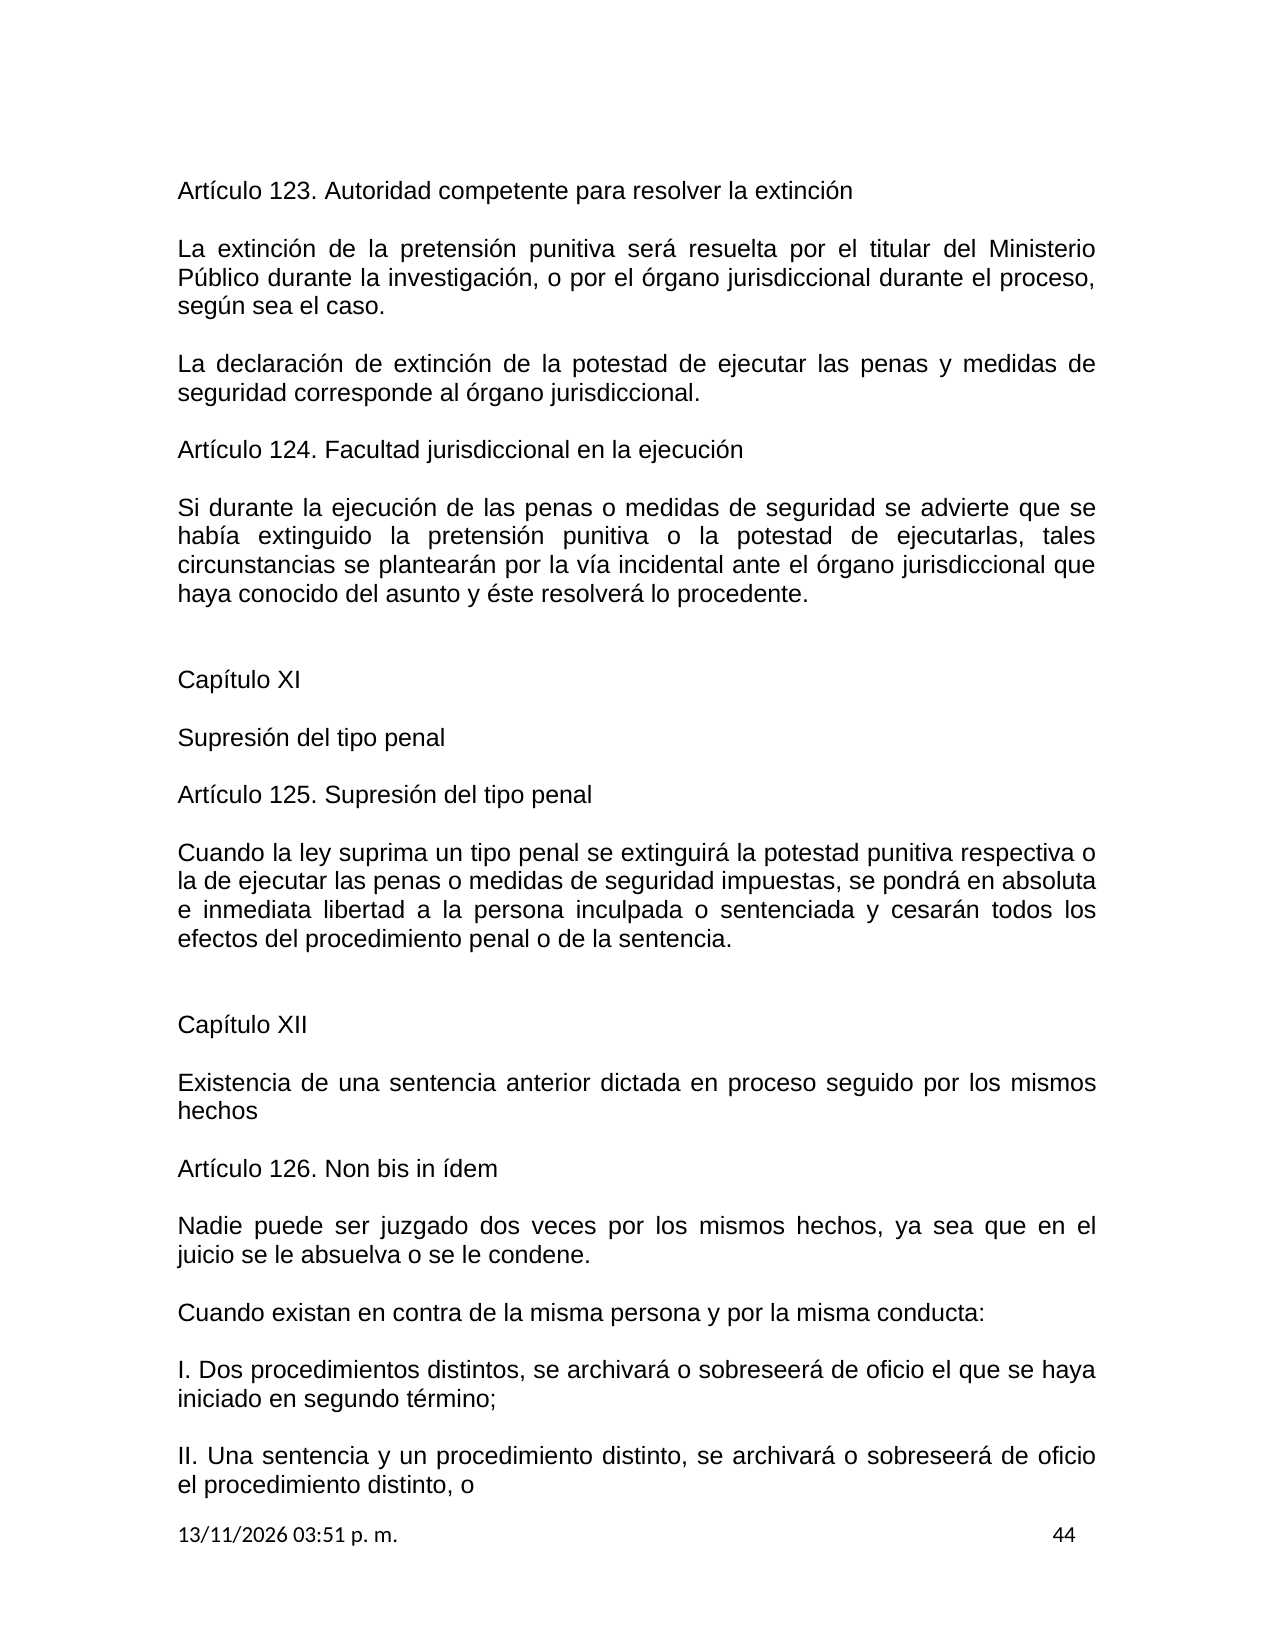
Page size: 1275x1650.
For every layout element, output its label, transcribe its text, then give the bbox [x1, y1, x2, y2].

text Artículo 125. Supresión del tipo penal [177, 780, 1098, 809]
text Artículo 123. Autoridad competente para resolver la extinción [177, 176, 1098, 205]
text Nadie puede ser juzgado dos veces por los mismos hechos, ya sea que en el juicio se le absuelva o se le condene. [177, 1211, 1098, 1269]
text Existencia de una sentencia anterior dictada en proceso seguido por los mismos hechos [177, 1068, 1098, 1125]
text I. Dos procedimientos distintos, se archivará o sobreseerá de oficio el que se haya iniciado en segundo término; [177, 1355, 1098, 1413]
text II. Una sentencia y un procedimiento distinto, se archivará o sobreseerá de oficio el procedimiento distinto, o [177, 1441, 1098, 1499]
text Capítulo XII [177, 1010, 1098, 1039]
text Si durante la ejecución de las penas o medidas de seguridad se advierte que se había extinguido la pretensión punitiva o la potestad de ejecutarlas, tales circunstancias se plantearán por la vía incidental ante el órgano jurisdiccional que haya conocido del asunto y éste resolverá lo procedente. [177, 493, 1098, 608]
text Artículo 124. Facultad jurisdiccional en la ejecución [177, 435, 1098, 464]
text La extinción de la pretensión punitiva será resuelta por el titular del Ministerio Público durante la investigación, o por el órgano jurisdiccional durante el proceso, según sea el caso. [177, 234, 1098, 320]
text Artículo 126. Non bis in ídem [177, 1154, 1098, 1183]
text Supresión del tipo penal [177, 723, 1098, 751]
text Cuando la ley suprima un tipo penal se extinguirá la potestad punitiva respectiva o la de ejecutar las penas o medidas de seguridad impuestas, se pondrá en absoluta e inmediata libertad a la persona inculpada o sentenciada y cesarán todos los efectos del procedimiento penal o de la sentencia. [177, 838, 1098, 953]
text La declaración de extinción de la potestad de ejecutar las penas y medidas de seguridad corresponde al órgano jurisdiccional. [177, 349, 1098, 406]
text Cuando existan en contra de la misma persona y por la misma conducta: [177, 1298, 1098, 1326]
text Capítulo XI [177, 665, 1098, 694]
